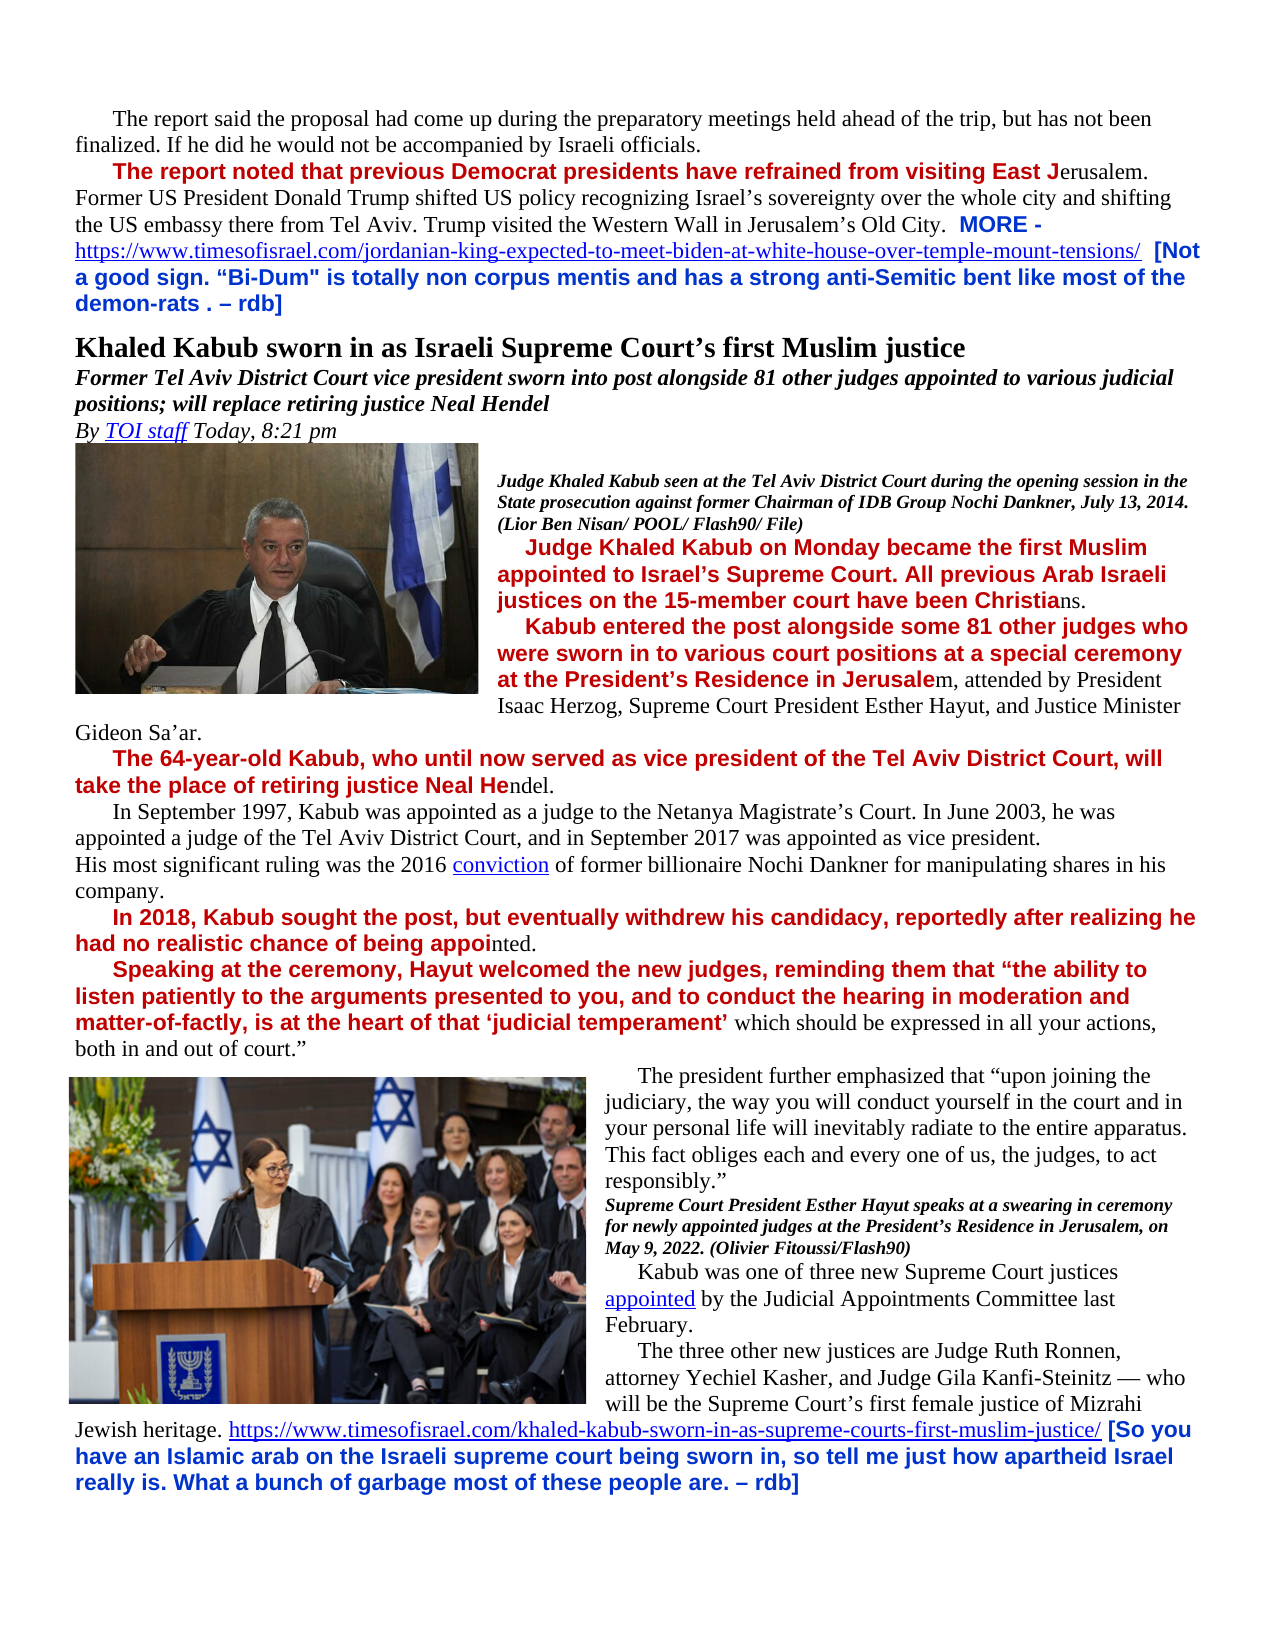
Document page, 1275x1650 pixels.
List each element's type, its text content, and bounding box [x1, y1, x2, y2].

text By TOI staff Today, 8:21 pm [75, 417, 1200, 443]
picture [67, 1077, 586, 1403]
text Judge Khaled Kabub on Monday became the first Muslim appointed to Israel’s Supreme Court. All previous Arab Israeli justices on the 15-member court have been Christians. [478, 534, 1200, 613]
picture [75, 443, 478, 694]
text Speaking at the ceremony, Hayut welcomed the new judges, reminding them that “the ability to listen patiently to the arguments presented to you, and to conduct the hearing in moderation and matter-of-factly, is at the heart of that ‘judicial temperament’ which should be expressed in all your actions, both in and out of court.” [75, 956, 1200, 1062]
text Judge Khaled Kabub seen at the Tel Aviv District Court during the opening session in the State prosecution against former Chairman of IDB Group Nochi Dankner, July 13, 2014. (Lior Ben Nisan/ POOL/ Flash90/ File) [478, 469, 1200, 534]
text In September 1997, Kabub was appointed as a judge to the Netanya Magistrate’s Court. In June 2003, he was appointed a judge of the Tel Aviv District Court, and in September 2017 was appointed as vice president. [75, 798, 1200, 851]
text The president further emphasized that “upon joining the judiciary, the way you will conduct yourself in the court and in your personal life will inevitably radiate to the entire apparatus. This fact obliges each and every one of us, the judges, to act responsibly.” [75, 1062, 1200, 1193]
text In 2018, Kabub sought the post, but eventually withdrew his candidacy, reportedly after realizing he had no realistic chance of being appointed. [75, 903, 1200, 956]
text Kabub was one of three new Supreme Court justices appointed by the Judicial Appointments Committee last February. [586, 1258, 1200, 1337]
text The report noted that previous Democrat presidents have refrained from visiting East Jerusalem. [75, 158, 1200, 184]
text The 64-year-old Kabub, who until now served as vice president of the Tel Aviv District Court, will take the place of retiring justice Neal Hendel. [75, 745, 1200, 798]
text Khaled Kabub sworn in as Israeli Supreme Court’s first Muslim justice [75, 331, 1200, 364]
text The report said the proposal had come up during the preparatory meetings held ahead of the trip, but has not been finalized. If he did he would not be accompanied by Israeli officials. [75, 105, 1200, 158]
text Supreme Court President Esther Hayut speaks at a swearing in ceremony for newly appointed judges at the President’s Residence in Jerusalem, on May 9, 2022. (Olivier Fitoussi/Flash90) [586, 1193, 1200, 1258]
text Former US President Donald Trump shifted US policy recognizing Israel’s sovereignty over the whole city and shifting the US embassy there from Tel Aviv. Trump visited the Western Wall in Jerusalem’s Old City. MORE - https://www.timesofisrael.com/jordanian-king-expected-to-meet-biden-at-white-house-over-temple-mount-tensions/ [Not a good sign. “Bi-Dum" is totally non corpus mentis and has a strong anti-Semitic bent like most of the demon-rats . – rdb] [75, 184, 1200, 316]
text The three other new justices are Judge Ruth Ronnen, attorney Yechiel Kasher, and Judge Gila Kanfi-Steinitz — who will be the Supreme Court’s first female justice of Mizrahi Jewish heritage. https://www.timesofisrael.com/khaled-kabub-sworn-in-as-supreme-courts-first-muslim-justice/ [So you have an Islamic arab on the Israeli supreme court being sworn in, so tell me just how apartheid Israel really is. What a bunch of garbage most of these people are. – rdb] [75, 1337, 1200, 1496]
text His most significant ruling was the 2016 conviction of former billionaire Nochi Dankner for manipulating shares in his company. [75, 851, 1200, 903]
text Kabub entered the post alongside some 81 other judges who were sworn in to various court positions at a special ceremony at the President’s Residence in Jerusalem, attended by President Isaac Herzog, Supreme Court President Esther Hayut, and Justice Minister Gideon Sa’ar. [75, 613, 1200, 745]
text Former Tel Aviv District Court vice president sworn into post alongside 81 other judges appointed to various judicial positions; will replace retiring justice Neal Hendel [75, 364, 1200, 417]
